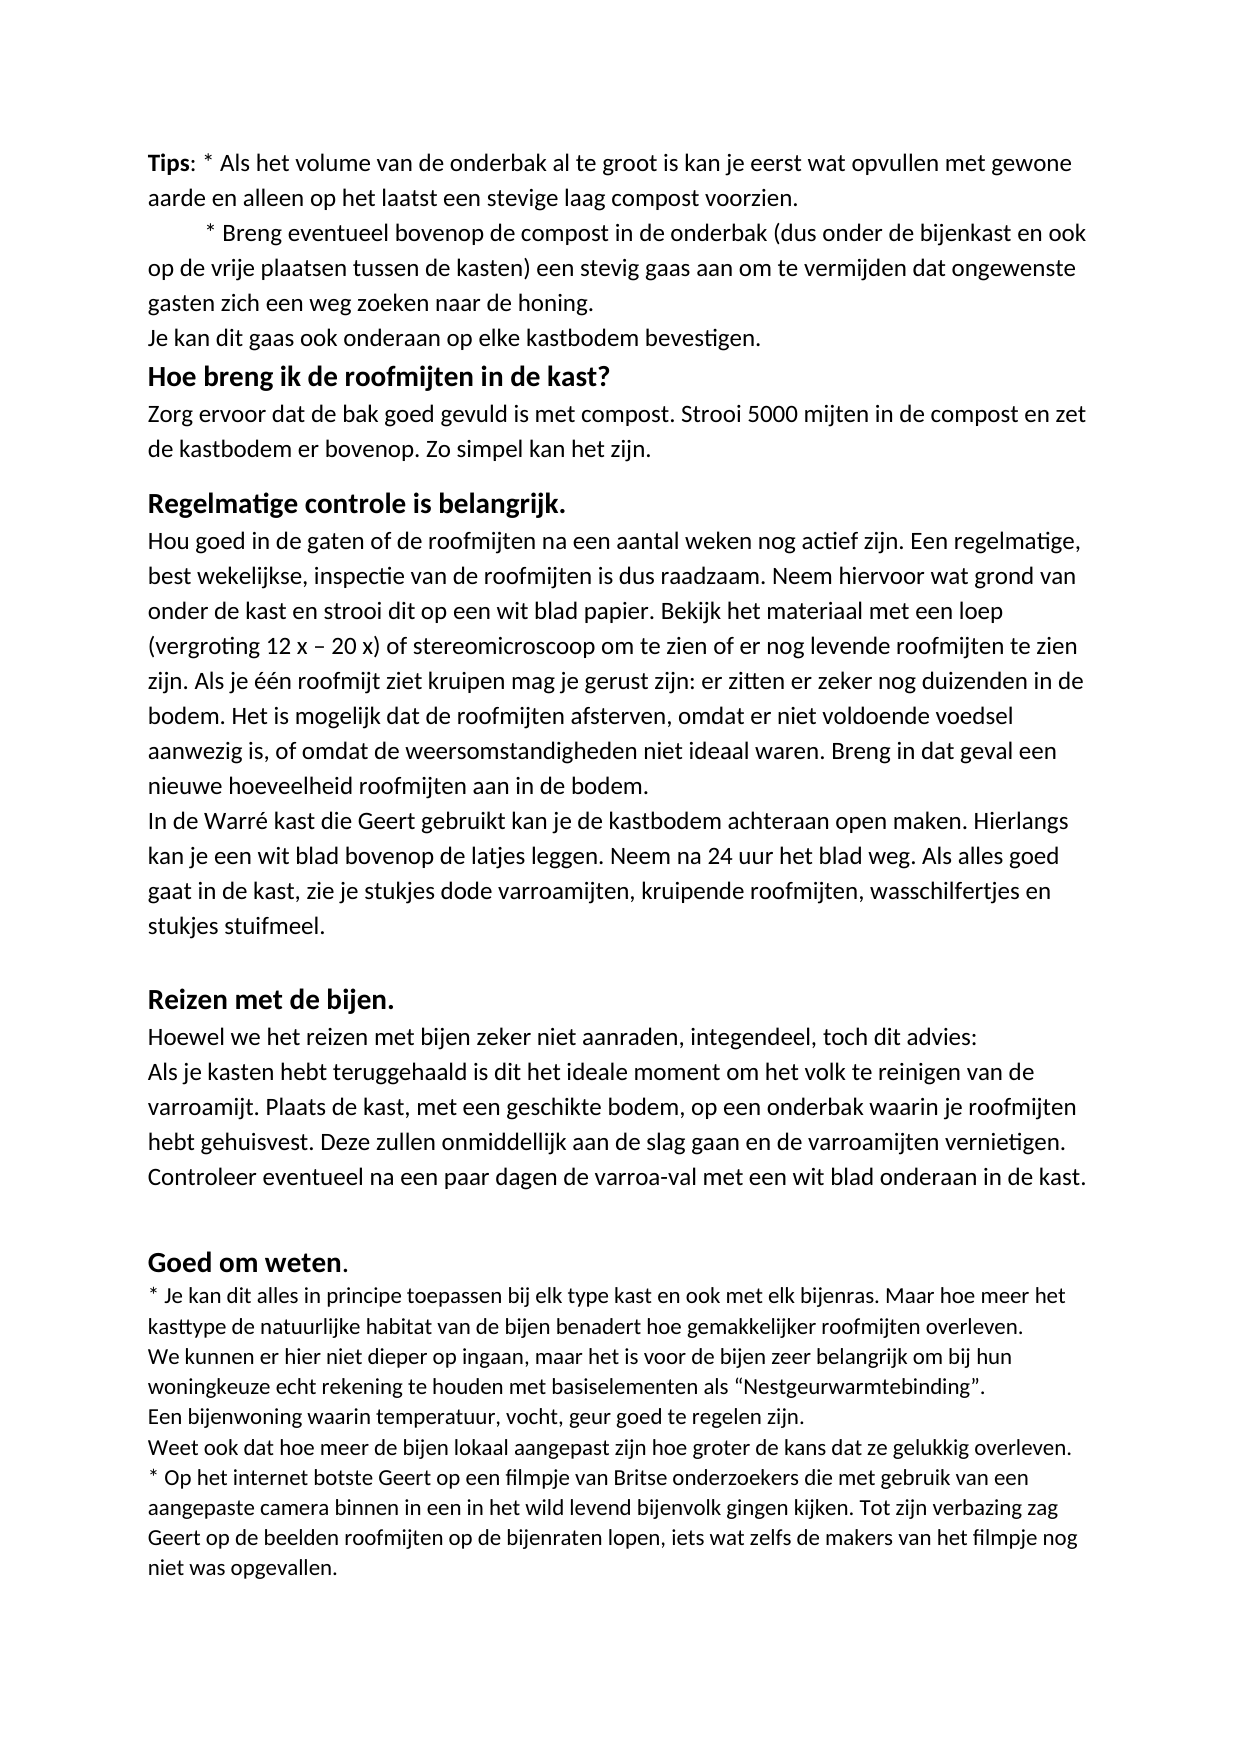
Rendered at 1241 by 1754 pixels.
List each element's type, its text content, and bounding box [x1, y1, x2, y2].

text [148, 1213, 1093, 1581]
text Regelmatige controle is belangrijk. Hou goed in de gaten of de roofmijten na een aantal weken nog actief zijn. Een regelmatige, best wekelijkse, inspectie van de roofmijten is dus raadzaam. Neem hiervoor wat grond van onder de kast en strooi dit op een wit blad papier. Bekijk het materiaal met een loep (vergroting 12 x – 20 x) of stereomicroscoop om te zien of er nog levende roofmijten te zien zijn. Als je één roofmijt ziet kruipen mag je gerust zijn: er zitten er zeker nog duizenden in de bodem. Het is mogelijk dat de roofmijten afsterven, omdat er niet voldoende voedsel aanwezig is, of omdat de weersomstandigheden niet ideaal waren. Breng in dat geval een nieuwe hoeveelheid roofmijten aan in de bodem. In de Warré kast die Geert gebruikt kan je de kastbodem achteraan open maken. Hierlangs kan je een wit blad bovenop de latjes leggen. Neem na 24 uur het blad weg. Als alles goed gaat in de kast, zie je stukjes dode varroamijten, kruipende roofmijten, wasschilfertjes en stukjes stuifmeel. Reizen met de bijen. Hoewel we het reizen met bijen zeker niet aanraden, integendeel, toch dit advies: Als je kasten hebt teruggehaald is dit het ideale moment om het volk te reinigen van de varroamijt. Plaats de kast, met een geschikte bodem, op een onderbak waarin je roofmijten hebt gehuisvest. Deze zullen onmiddellijk aan de slag gaan en de varroamijten vernietigen. Controleer eventueel na een paar dagen de varroa-val met een wit blad onderaan in de kast. [148, 485, 1093, 1192]
text Tips: * Als het volume van de onderbak al te groot is kan je eerst wat opvullen met gewone aarde en alleen op het laatst een stevige laag compost voorzien. * Breng eventueel bovenop de compost in de onderbak (dus onder de bijenkast en ook op de vrije plaatsen tussen de kasten) een stevig gaas aan om te vermijden dat ongewenste gasten zich een weg zoeken naar de honing. Je kan dit gaas ook onderaan op elke kastbodem bevestigen. Hoe breng ik de roofmijten in de kast? Zorg ervoor dat de bak goed gevuld is met compost. Strooi 5000 mijten in de compost en zet de kastbodem er bovenop. Zo simpel kan het zijn. [148, 148, 1093, 464]
